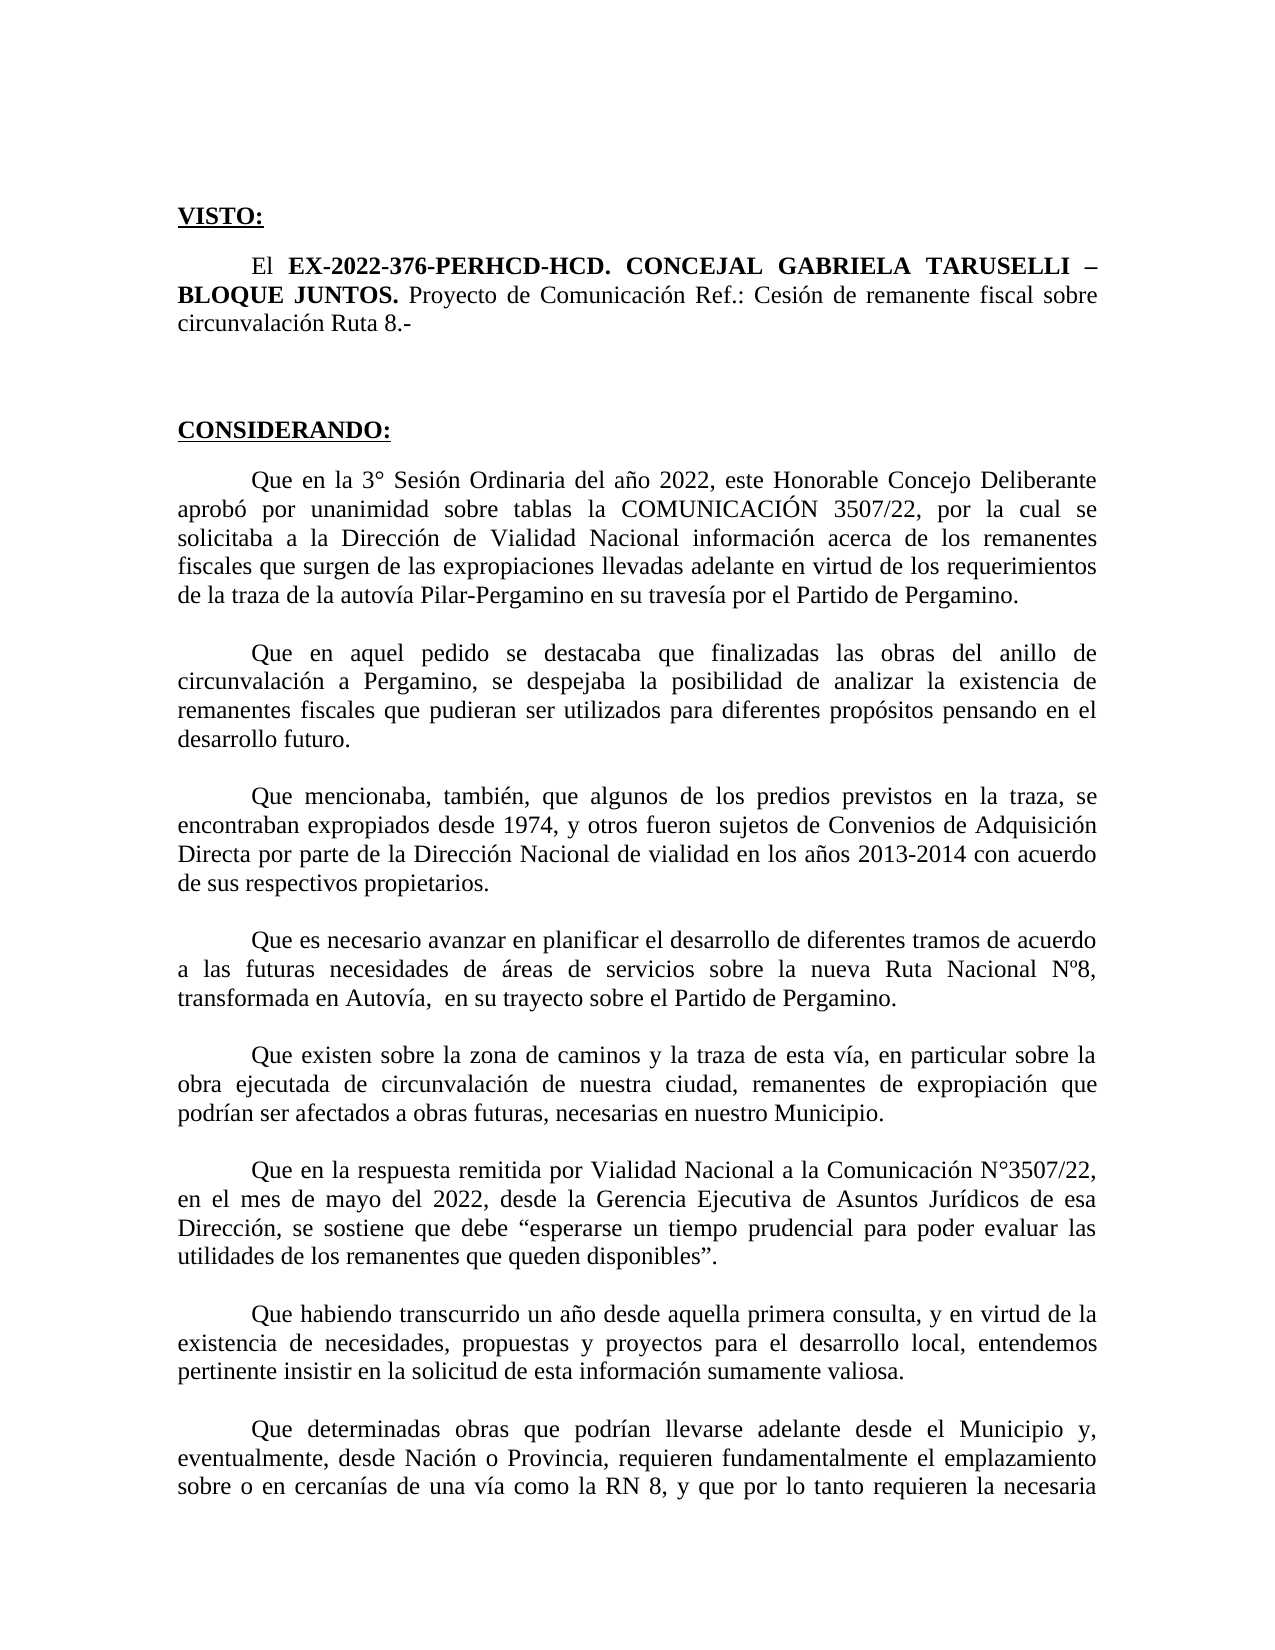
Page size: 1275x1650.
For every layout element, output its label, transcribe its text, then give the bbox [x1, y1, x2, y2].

text Que habiendo transcurrido un año desde aquella primera consulta, y en virtud de la existencia de necesidades, propuestas y proyectos para el desarrollo local, entendemos pertinente insistir en la solicitud de esta información sumamente valiosa. [177, 1299, 1098, 1385]
text Que mencionaba, también, que algunos de los predios previstos en la traza, se encontraban expropiados desde 1974, y otros fueron sujetos de Convenios de Adquisición Directa por parte de la Dirección Nacional de vialidad en los años 2013-2014 con acuerdo de sus respectivos propietarios. [177, 781, 1098, 896]
text Que existen sobre la zona de caminos y la traza de esta vía, en particular sobre la obra ejecutada de circunvalación de nuestra ciudad, remanentes de expropiación que podrían ser afectados a obras futuras, necesarias en nuestro Municipio. [177, 1040, 1098, 1126]
text CONSIDERANDO: [177, 416, 1098, 444]
text El EX-2022-376-PERHCD-HCD. CONCEJAL GABRIELA TARUSELLI – BLOQUE JUNTOS. Proyecto de Comunicación Ref.: Cesión de remanente fiscal sobre circunvalación Ruta 8.- [177, 251, 1098, 337]
text Que es necesario avanzar en planificar el desarrollo de diferentes tramos de acuerdo a las futuras necesidades de áreas de servicios sobre la nueva Ruta Nacional Nº8, transformada en Autovía, en su trayecto sobre el Partido de Pergamino. [177, 925, 1098, 1011]
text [177, 1414, 1098, 1500]
text Que en la 3° Sesión Ordinaria del año 2022, este Honorable Concejo Deliberante aprobó por unanimidad sobre tablas la COMUNICACIÓN 3507/22, por la cual se solicitaba a la Dirección de Vialidad Nacional información acerca de los remanentes fiscales que surgen de las expropiaciones llevadas adelante en virtud de los requerimientos de la traza de la autovía Pilar-Pergamino en su travesía por el Partido de Pergamino. [177, 465, 1098, 609]
text Que en aquel pedido se destacaba que finalizadas las obras del anillo de circunvalación a Pergamino, se despejaba la posibilidad de analizar la existencia de remanentes fiscales que pudieran ser utilizados para diferentes propósitos pensando en el desarrollo futuro. [177, 638, 1098, 753]
text VISTO: [177, 201, 1098, 230]
text Que en la respuesta remitida por Vialidad Nacional a la Comunicación N°3507/22, en el mes de mayo del 2022, desde la Gerencia Ejecutiva de Asuntos Jurídicos de esa Dirección, se sostiene que debe “esperarse un tiempo prudencial para poder evaluar las utilidades de los remanentes que queden disponibles”. [177, 1155, 1098, 1270]
